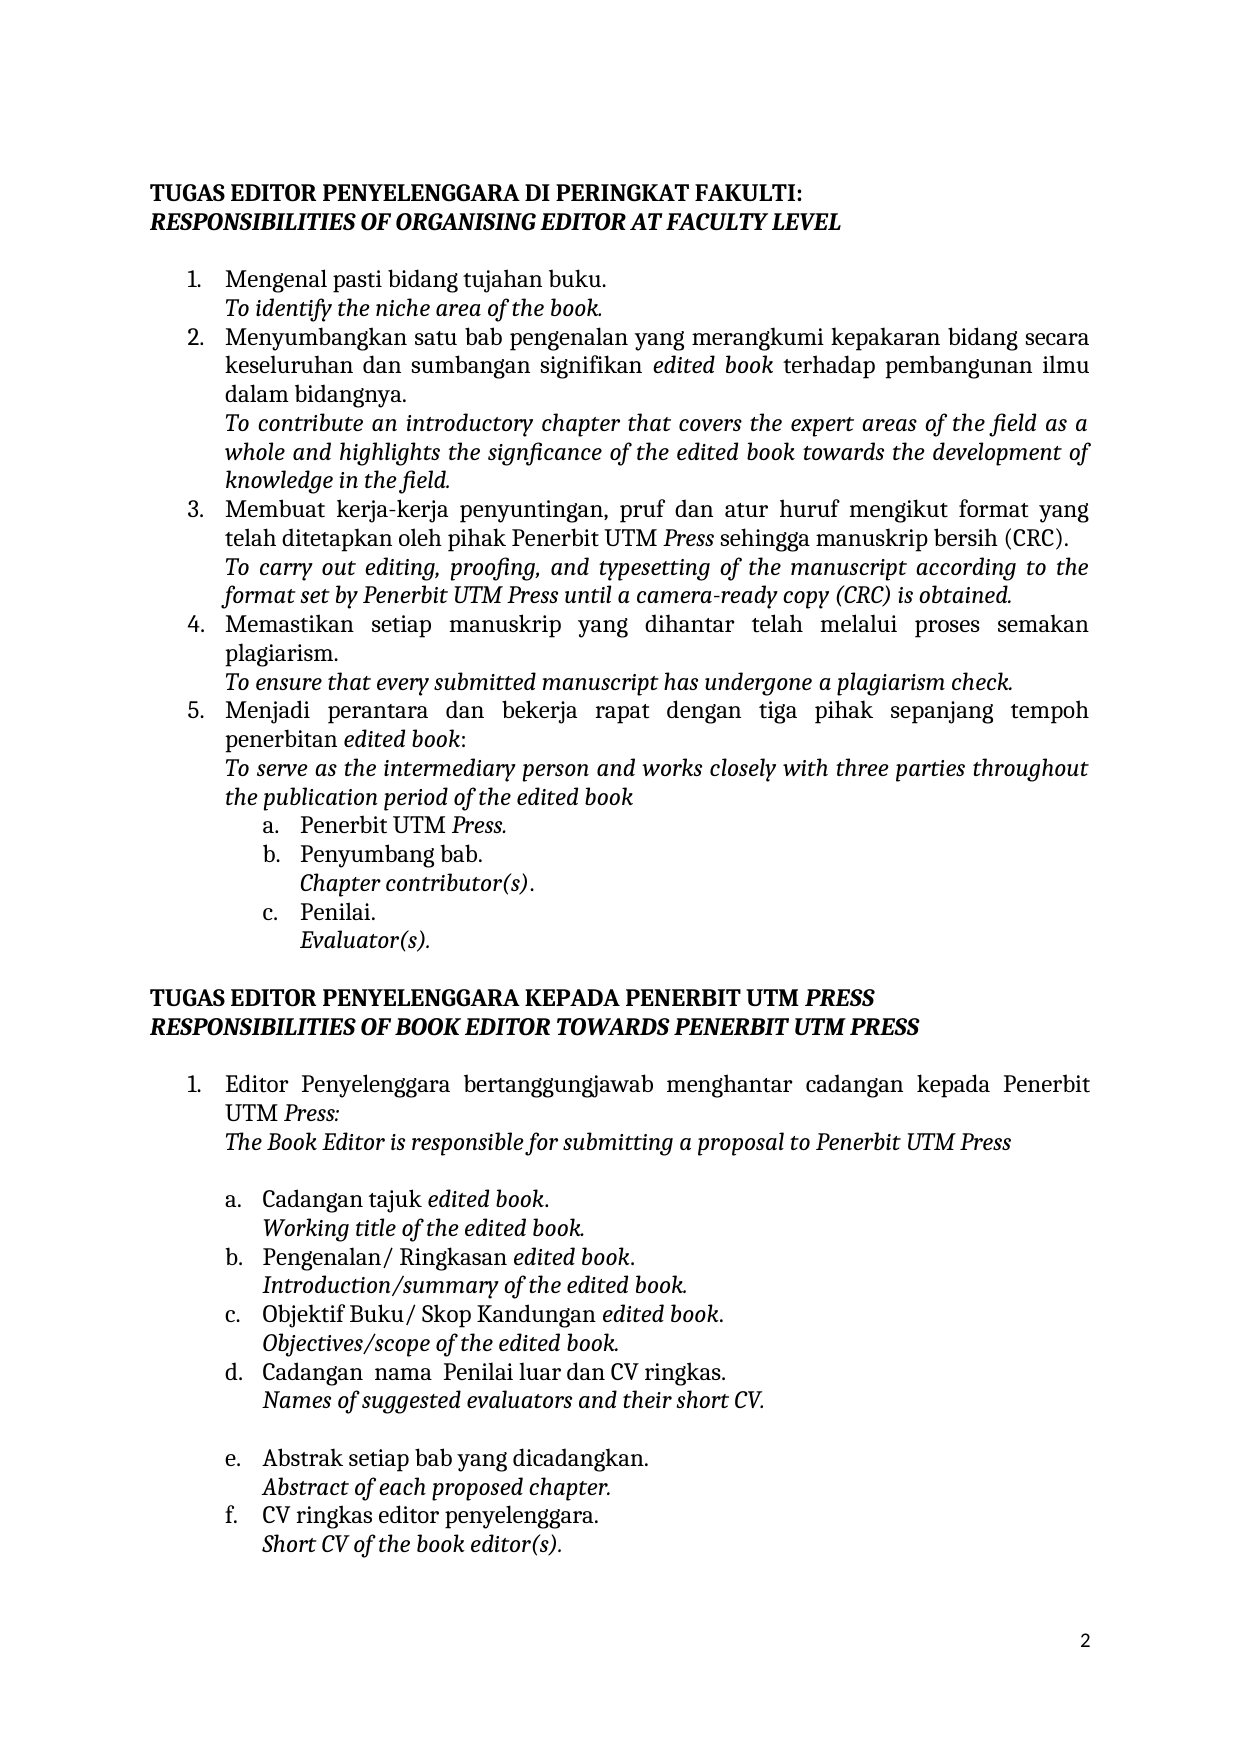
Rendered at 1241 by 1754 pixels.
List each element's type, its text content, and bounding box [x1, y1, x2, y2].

text Introduction/summary of the edited book. [262, 1271, 1090, 1300]
text Short CV of the book editor(s). [262, 1530, 1090, 1559]
list Pengenalan/ Ringkasan edited book. [225, 1242, 1090, 1271]
text RESPONSIBILITIES OF ORGANISING EDITOR AT FACULTY LEVEL [150, 207, 1090, 236]
list Cadangan nama Penilai luar dan CV ringkas. [225, 1357, 1090, 1386]
text To contribute an introductory chapter that covers the expert areas of the field as a whole and highlights the signficance of the edited book towards the development of knowledge in the field. [225, 409, 1090, 495]
list Penyumbang bab. [262, 840, 1090, 869]
text Working title of the edited book. [262, 1214, 1090, 1242]
text TUGAS EDITOR PENYELENGGARA KEPADA PENERBIT UTM PRESS [150, 984, 1090, 1012]
list Menjadi perantara dan bekerja rapat dengan tiga pihak sepanjang tempoh penerbitan edited book: [187, 696, 1090, 754]
text Chapter contributor(s). [300, 869, 1090, 897]
list Abstrak setiap bab yang dicadangkan. [225, 1444, 1090, 1472]
text To carry out editing, proofing, and typesetting of the manuscript according to the format set by Penerbit UTM Press until a camera-ready copy (CRC) is obtained. [225, 552, 1090, 610]
list Objektif Buku/ Skop Kandungan edited book. [225, 1300, 1090, 1329]
text Evaluator(s). [300, 926, 1090, 955]
text To ensure that every submitted manuscript has undergone a plagiarism check. [225, 667, 1090, 696]
text To serve as the intermediary person and works closely with three parties throughout the publication period of the edited book [225, 754, 1090, 811]
list Menyumbangkan satu bab pengenalan yang merangkumi kepakaran bidang secara keseluruhan dan sumbangan signifikan edited book terhadap pembangunan ilmu dalam bidangnya. [187, 322, 1090, 409]
text RESPONSIBILITIES OF BOOK EDITOR TOWARDS PENERBIT UTM PRESS [150, 1012, 1090, 1041]
text Abstract of each proposed chapter. [262, 1472, 1090, 1501]
list CV ringkas editor penyelenggara. [225, 1501, 1090, 1530]
text The Book Editor is responsible for submitting a proposal to Penerbit UTM Press [225, 1127, 1090, 1156]
list Penerbit UTM Press. [262, 811, 1090, 840]
list Penilai. [262, 897, 1090, 926]
list Cadangan tajuk edited book. [225, 1185, 1090, 1214]
text Names of suggested evaluators and their short CV. [262, 1386, 1090, 1415]
list Editor Penyelenggara bertanggungjawab menghantar cadangan kepada Penerbit UTM Press: [187, 1070, 1090, 1127]
text TUGAS EDITOR PENYELENGGARA DI PERINGKAT FAKULTI: [150, 179, 1090, 207]
text To identify the niche area of the book. [225, 294, 1090, 322]
text Objectives/scope of the edited book. [262, 1329, 1090, 1357]
list Memastikan setiap manuskrip yang dihantar telah melalui proses semakan plagiarism. [187, 610, 1090, 667]
list Mengenal pasti bidang tujahan buku. [187, 265, 1090, 294]
list Membuat kerja-kerja penyuntingan, pruf dan atur huruf mengikut format yang telah ditetapkan oleh pihak Penerbit UTM Press sehingga manuskrip bersih (CRC). [187, 495, 1090, 552]
